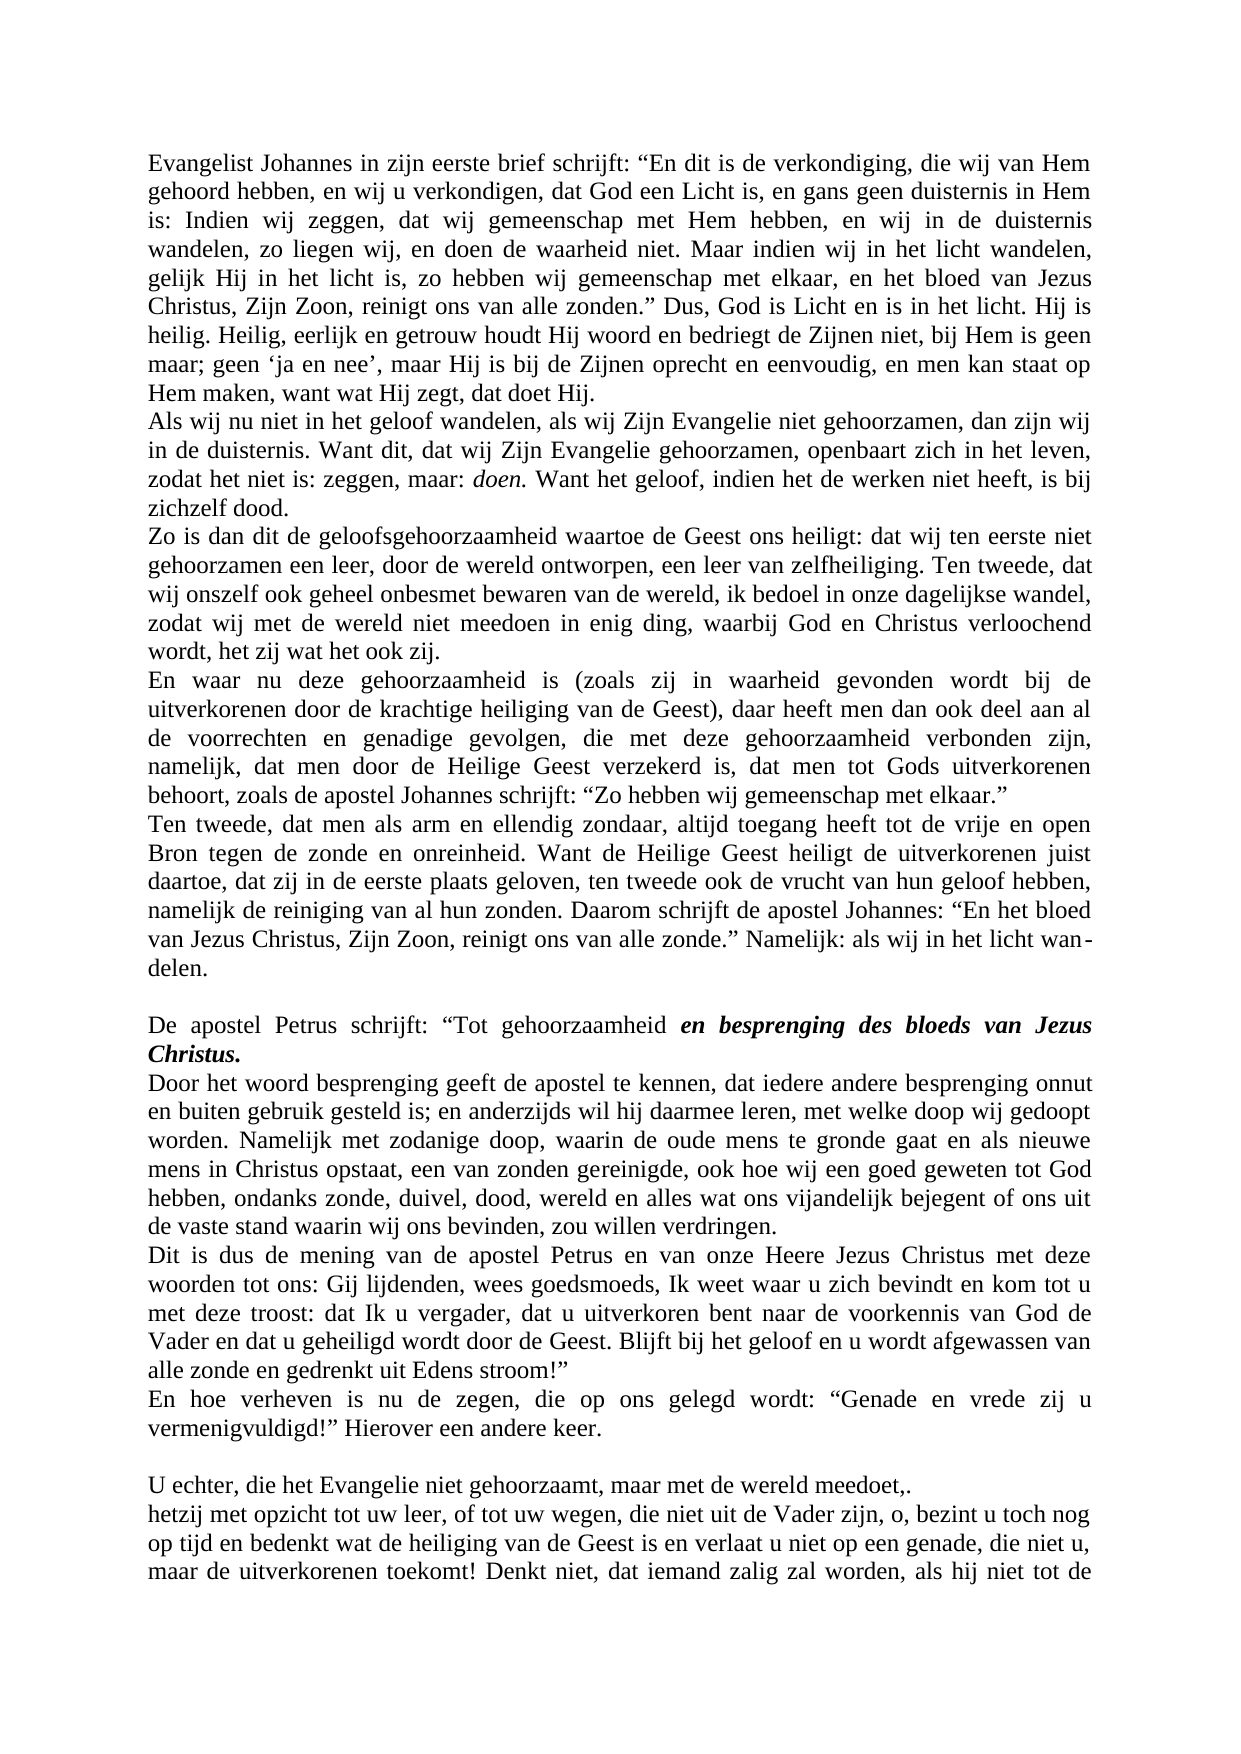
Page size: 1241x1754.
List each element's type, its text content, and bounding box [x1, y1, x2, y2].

text Ten tweede, dat men als arm en ellendig zondaar, altijd toegang heeft tot de vrije en open Bron tegen de zonde en onreinheid. Want de Heilige Geest heiligt de uitverkorenen juist daartoe, dat zij in de eerste plaats geloven, ten tweede ook de vrucht van hun geloof hebben, namelijk de reiniging van al hun zonden. Daarom schrijft de apostel Johannes: “En het bloed van Jezus Christus, Zijn Zoon, reinigt ons van alle zonde.” Namelijk: als wij in het licht wandelen. [148, 809, 1093, 981]
text En waar nu deze gehoorzaamheid is (zoals zij in waarheid gevonden wordt bij de uitverkorenen door de krachtige heiliging van de Geest), daar heeft men dan ook deel aan al de voorrechten en genadige gevolgen, die met deze gehoorzaamheid verbonden zijn, namelijk, dat men door de Heilige Geest verzekerd is, dat men tot Gods uitverkorenen behoort, zoals de apostel Johannes schrijft: “Zo hebben wij gemeenschap met elkaar.” [148, 665, 1093, 809]
text Als wij nu niet in het geloof wandelen, als wij Zijn Evangelie niet gehoorzamen, dan zijn wij in de duisternis. Want dit, dat wij Zijn Evangelie gehoorzamen, openbaart zich in het leven, zodat het niet is: zeggen, maar: doen. Want het geloof, indien het de werken niet heeft, is bij zichzelf dood. [148, 406, 1093, 521]
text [148, 148, 1093, 406]
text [148, 1499, 1093, 1585]
text En hoe verheven is nu de zegen, die op ons gelegd wordt: “Genade en vrede zij u vermenigvuldigd!” Hierover een andere keer. [148, 1384, 1093, 1441]
text Dit is dus de mening van de apostel Petrus en van onze Heere Jezus Christus met deze woorden tot ons: Gij lijdenden, wees goedsmoeds, Ik weet waar u zich bevindt en kom tot u met deze troost: dat Ik u vergader, dat u uitverkoren bent naar de voorkennis van God de Vader en dat u geheiligd wordt door de Geest. Blijft bij het geloof en u wordt afgewassen van alle zonde en gedrenkt uit Edens stroom!” [148, 1240, 1093, 1384]
text Zo is dan dit de geloofsgehoorzaamheid waartoe de Geest ons heiligt: dat wij ten eerste niet gehoorzamen een leer, door de wereld ontworpen, een leer van zelfheiliging. Ten tweede, dat wij onszelf ook geheel onbesmet bewaren van de wereld, ik bedoel in onze dagelijkse wandel, zodat wij met de wereld niet meedoen in enig ding, waarbij God en Christus verloochend wordt, het zij wat het ook zij. [148, 521, 1093, 665]
text De apostel Petrus schrijft: “Tot gehoorzaamheid en besprenging des bloeds van Jezus Christus. [148, 1010, 1093, 1068]
text U echter, die het Evangelie niet gehoorzaamt, maar met de wereld meedoet,. [148, 1470, 1093, 1499]
text Door het woord besprenging geeft de apostel te kennen, dat iedere andere besprenging onnut en buiten gebruik gesteld is; en anderzijds wil hij daarmee leren, met welke doop wij gedoopt worden. Namelijk met zodanige doop, waarin de oude mens te gronde gaat en als nieuwe mens in Christus opstaat, een van zonden gereinigde, ook hoe wij een goed geweten tot God hebben, ondanks zonde, duivel, dood, wereld en alles wat ons vijandelijk bejegent of ons uit de vaste stand waarin wij ons bevinden, zou willen verdringen. [148, 1068, 1093, 1240]
